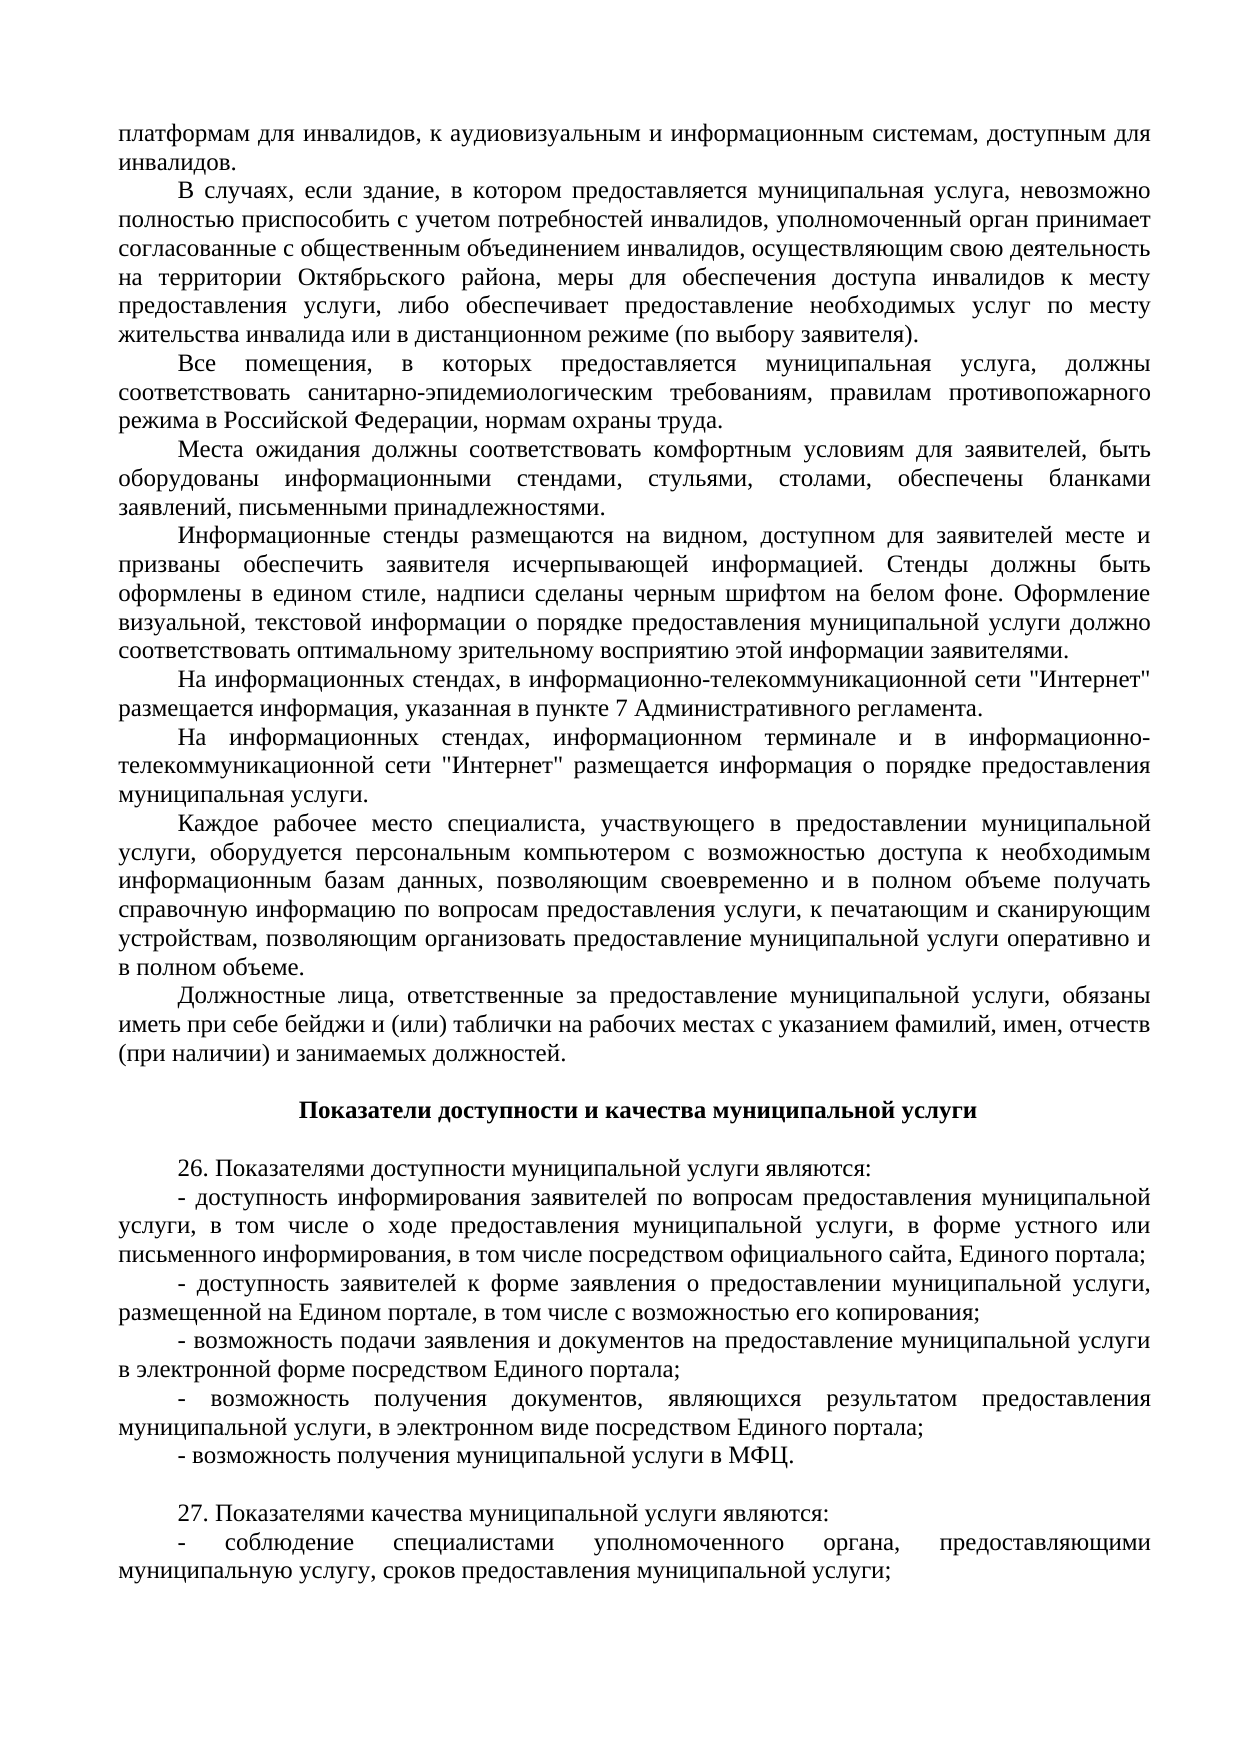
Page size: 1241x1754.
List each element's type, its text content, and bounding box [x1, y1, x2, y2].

text Информационные стенды размещаются на видном, доступном для заявителей месте и призваны обеспечить заявителя исчерпывающей информацией. Стенды должны быть оформлены в едином стиле, надписи сделаны черным шрифтом на белом фоне. Оформление визуальной, текстовой информации о порядке предоставления муниципальной услуги должно соответствовать оптимальному зрительному восприятию этой информации заявителями. [118, 521, 1152, 664]
text Показатели доступности и качества муниципальной услуги [118, 1096, 1152, 1124]
text Каждое рабочее место специалиста, участвующего в предоставлении муниципальной услуги, оборудуется персональным компьютером с возможностью доступа к необходимым информационным базам данных, позволяющим своевременно и в полном объеме получать справочную информацию по вопросам предоставления услуги, к печатающим и сканирующим устройствам, позволяющим организовать предоставление муниципальной услуги оперативно и в полном объеме. [118, 808, 1152, 981]
text - возможность подачи заявления и документов на предоставление муниципальной услуги в электронной форме посредством Единого портала; [118, 1326, 1152, 1383]
text - возможность получения документов, являющихся результатом предоставления муниципальной услуги, в электронном виде посредством Единого портала; [118, 1383, 1152, 1441]
text - доступность информирования заявителей по вопросам предоставления муниципальной услуги, в том числе о ходе предоставления муниципальной услуги, в форме устного или письменного информирования, в том числе посредством официального сайта, Единого портала; [118, 1182, 1152, 1268]
text На информационных стендах, в информационно-телекоммуникационной сети "Интернет" размещается информация, указанная в пункте 7 Административного регламента. [118, 664, 1152, 722]
text 26. Показателями доступности муниципальной услуги являются: [118, 1153, 1152, 1182]
text - соблюдение специалистами уполномоченного органа, предоставляющими муниципальную услугу, сроков предоставления муниципальной услуги; [118, 1527, 1152, 1584]
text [118, 118, 1152, 176]
text - возможность получения муниципальной услуги в МФЦ. [118, 1441, 1152, 1469]
text Места ожидания должны соответствовать комфортным условиям для заявителей, быть оборудованы информационными стендами, стульями, столами, обеспечены бланками заявлений, письменными принадлежностями. [118, 434, 1152, 521]
text Должностные лица, ответственные за предоставление муниципальной услуги, обязаны иметь при себе бейджи и (или) таблички на рабочих местах с указанием фамилий, имен, отчеств (при наличии) и занимаемых должностей. [118, 981, 1152, 1067]
text В случаях, если здание, в котором предоставляется муниципальная услуга, невозможно полностью приспособить с учетом потребностей инвалидов, уполномоченный орган принимает согласованные с общественным объединением инвалидов, осуществляющим свою деятельность на территории Октябрьского района, меры для обеспечения доступа инвалидов к месту предоставления услуги, либо обеспечивает предоставление необходимых услуг по месту жительства инвалида или в дистанционном режиме (по выбору заявителя). [118, 176, 1152, 348]
text - доступность заявителей к форме заявления о предоставлении муниципальной услуги, размещенной на Едином портале, в том числе с возможностью его копирования; [118, 1268, 1152, 1326]
text 27. Показателями качества муниципальной услуги являются: [118, 1498, 1152, 1527]
text На информационных стендах, информационном терминале и в информационно-телекоммуникационной сети "Интернет" размещается информация о порядке предоставления муниципальная услуги. [118, 722, 1152, 808]
text Все помещения, в которых предоставляется муниципальная услуга, должны соответствовать санитарно-эпидемиологическим требованиям, правилам противопожарного режима в Российской Федерации, нормам охраны труда. [118, 348, 1152, 434]
